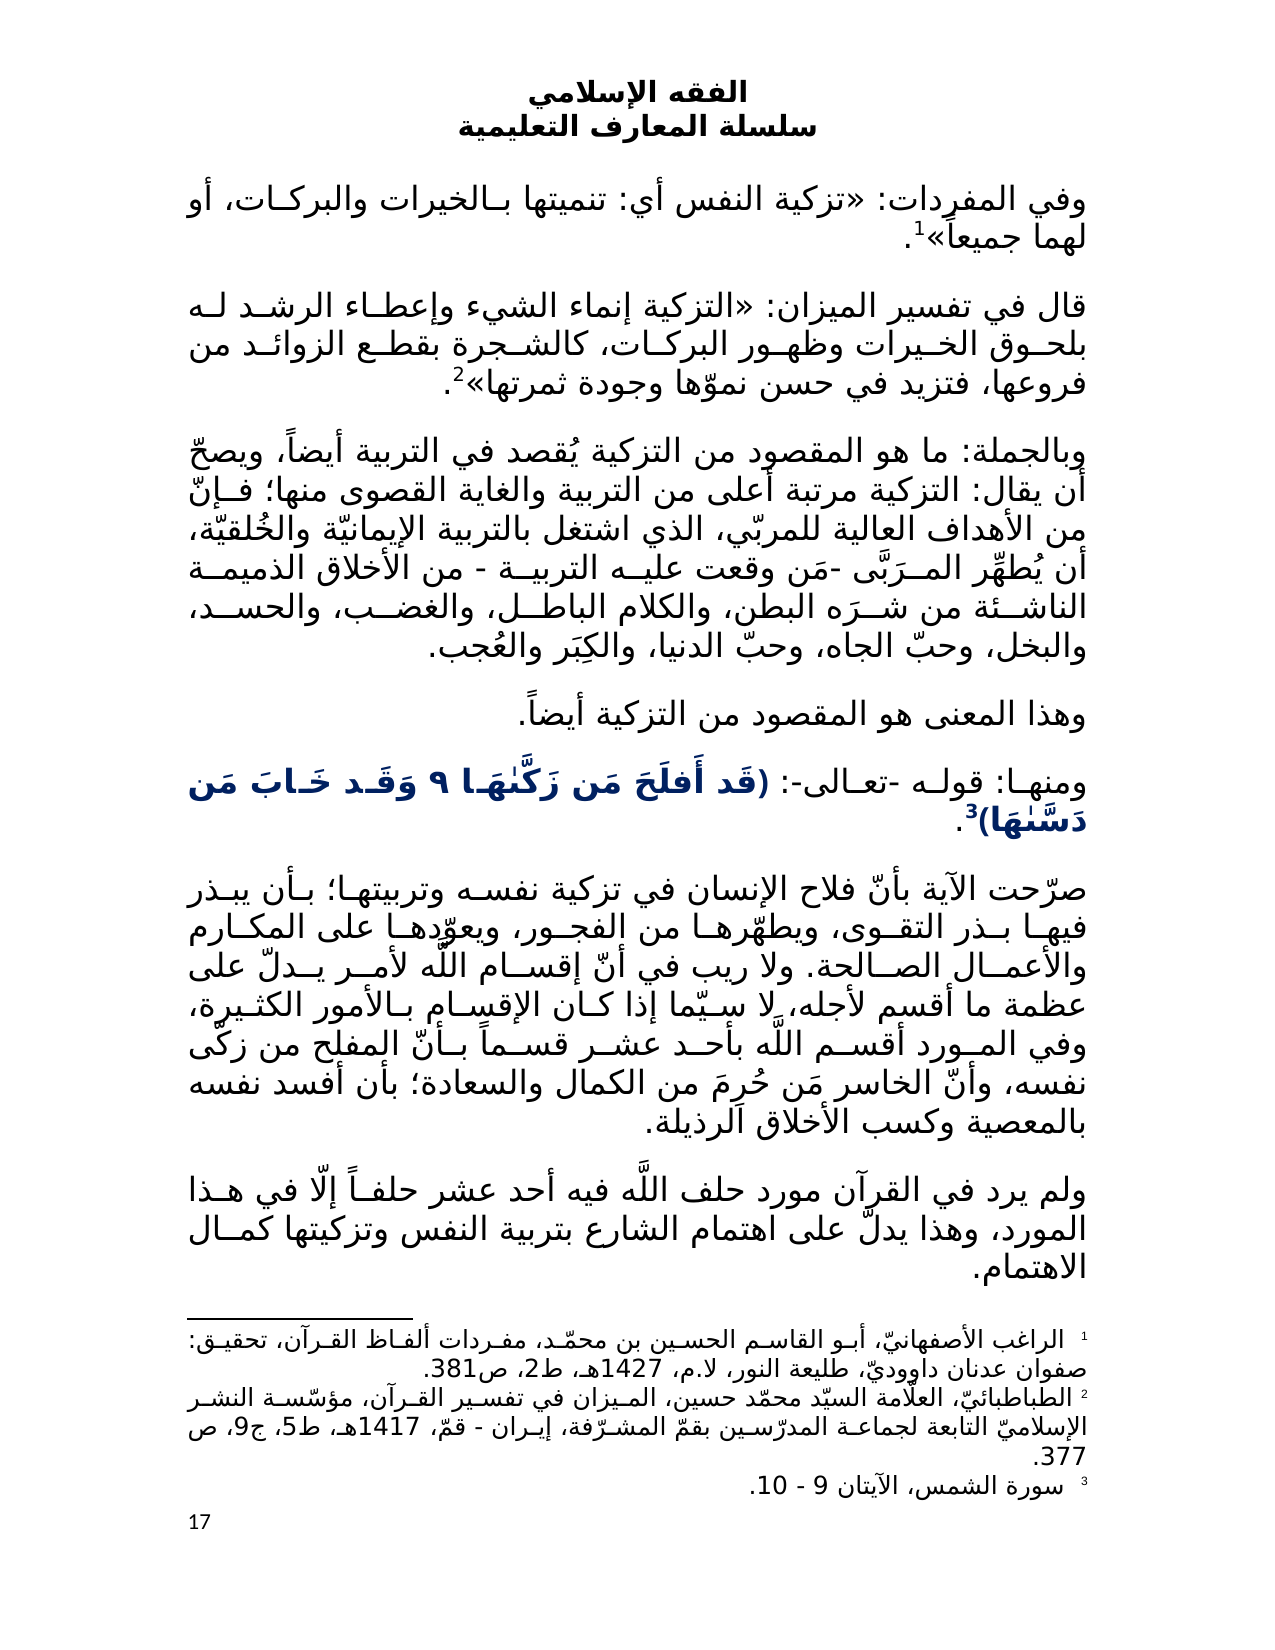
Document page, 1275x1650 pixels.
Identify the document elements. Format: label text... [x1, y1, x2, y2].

text صرّحت الآية بأنّ فلاح الإنسان في تزكية نفسه وتربيتها؛ بأن يبذر فيها بذر التقوى، ويطهّرها من الفجور، ويعوّدها على المكارم والأعمال الصالحة. ولا ريب في أنّ إقسام اللَّه لأمر يدلّ على عظمة ما أقسم لأجله، لا سيّما إذا كان الإقسام بالأمور الكثيرة، وفي المورد أقسم اللَّه بأحد عشر قسماً بأنّ المفلح من زكّى نفسه، وأنّ الخاسر مَن حُرِمَ من الكمال والسعادة؛ بأن أفسد نفسه بالمعصية وكسب الأخلاق الرذيلة. [187, 869, 1087, 1141]
text وهذا المعنى هو المقصود من التزكية أيضاً. [187, 694, 1087, 733]
text وفي المفردات: «تزكية النفس أي: تنميتها بالخيرات والبركات، أو لهما جميعاً». [187, 179, 1087, 257]
text ومنها: قوله -تعالى-: ﴿قَد أَفلَحَ مَن زَكَّىٰهَا ٩ وَقَد خَابَ مَن دَسَّىٰهَا﴾. [187, 762, 1087, 840]
text ولم يرد في القرآن مورد حلف اللَّه فيه أحد عشر حلفاً إلّا في هذا المورد، وهذا يدلّ على اهتمام الشارع بتربية النفس وتزكيتها كمال الاهتمام. [187, 1170, 1087, 1287]
text قال في تفسير الميزان: «التزكية إنماء الشيء وإعطاء الرشد له بلحوق الخيرات وظهور البركات، كالشجرة بقطع الزوائد من فروعها، فتزيد في حسن نموّها وجودة ثمرتها». [187, 286, 1087, 403]
text وبالجملة: ما هو المقصود من التزكية يُقصد في التربية أيضاً، ويصحّ أن يقال: التزكية مرتبة أعلى من التربية والغاية القصوى منها؛ فإنّ من الأهداف العالية للمربّي، الذي اشتغل بالتربية الإيمانيّة والخُلقيّة، أن يُطهِّر المرَبَّى -مَن وقعت عليه التربية - من الأخلاق الذميمة الناشئة من شرَه البطن، والكلام الباطل، والغضب، والحسد، والبخل، وحبّ الجاه، وحبّ الدنيا، والكِبَر والعُجب. [187, 432, 1087, 665]
